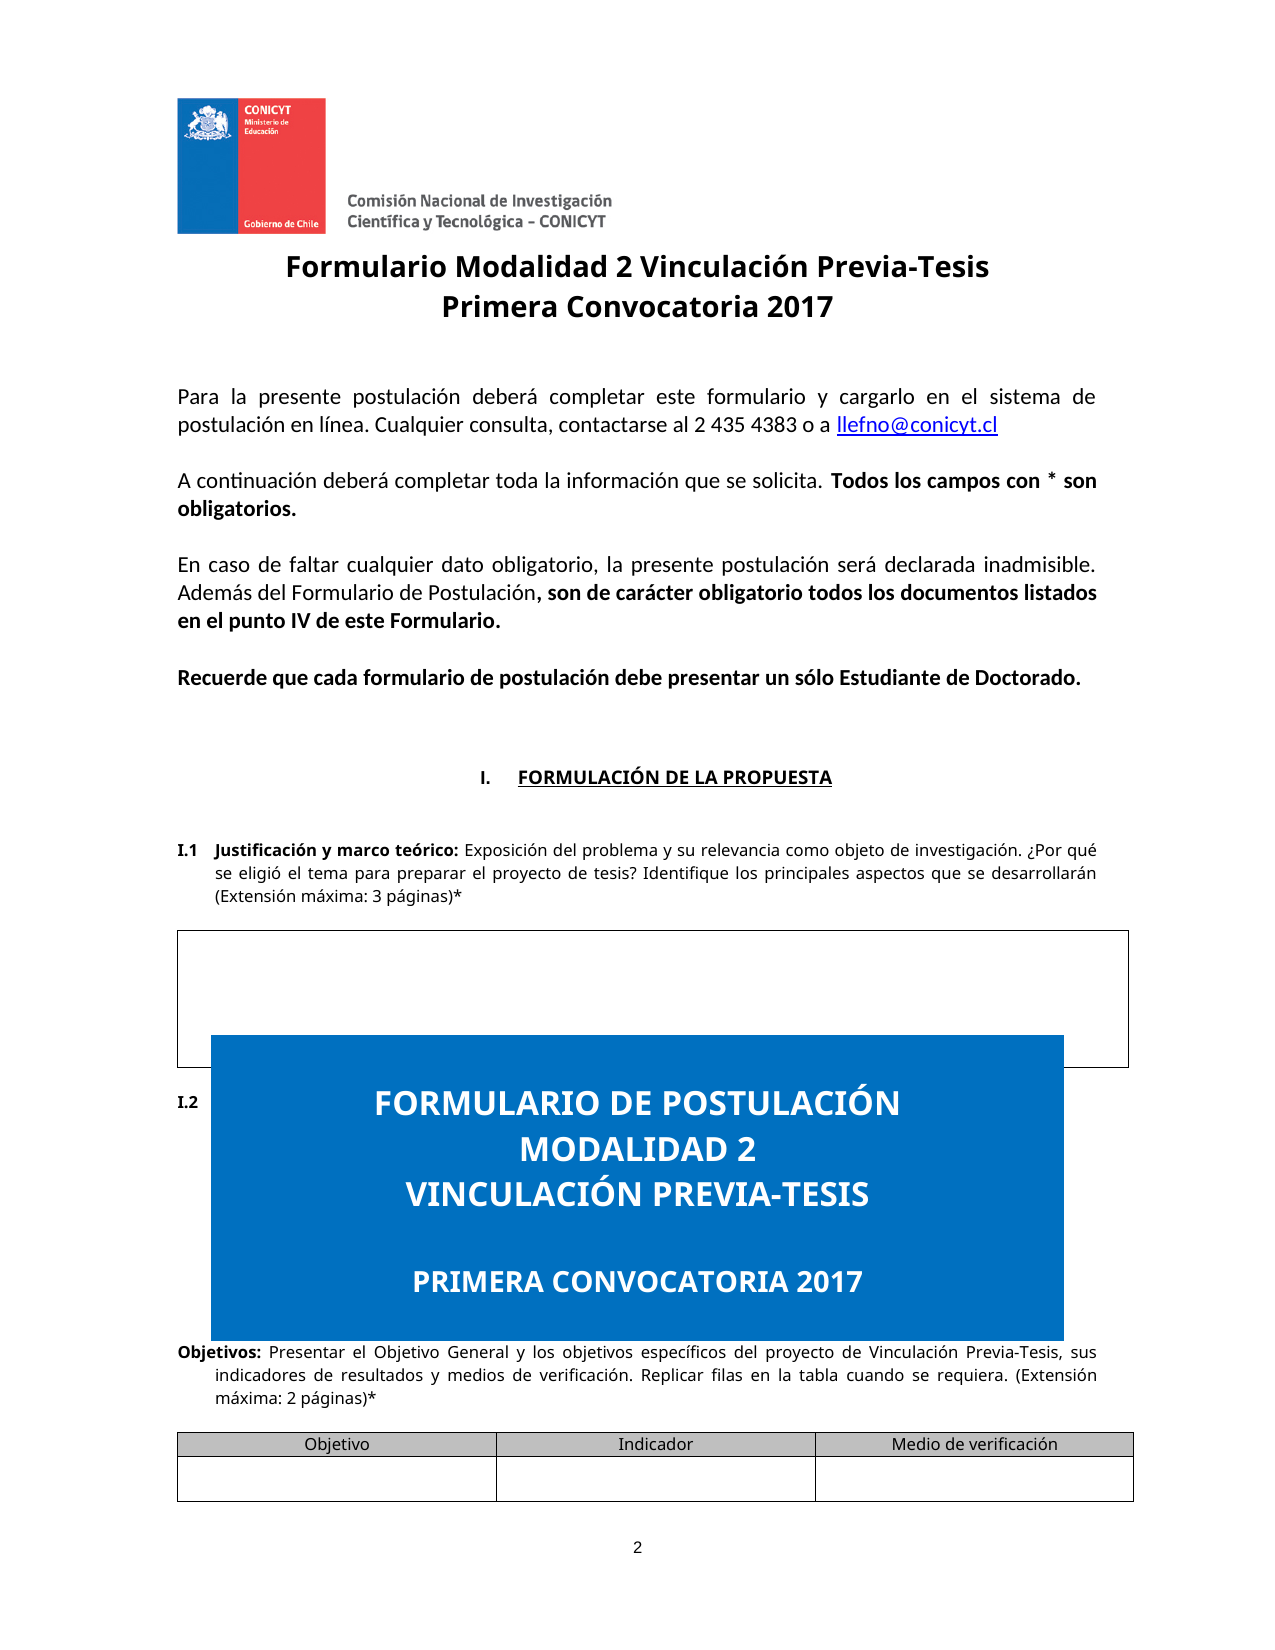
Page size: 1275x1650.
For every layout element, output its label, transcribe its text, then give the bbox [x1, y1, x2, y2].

table_cell [497, 1457, 815, 1501]
table_header Indicador [497, 1433, 815, 1456]
text Recuerde que cada formulario de postulación debe presentar un sólo Estudiante de Doctorado. [177, 663, 1098, 691]
text A continuación deberá completar toda la información que se solicita. Todos los campos con * son obligatorios. [177, 466, 1098, 522]
subtitle FORMULACIÓN DE LA PROPUESTA [215, 764, 1098, 789]
table_header Objetivo [178, 1433, 496, 1456]
text Formulario Modalidad 2 Vinculación Previa-Tesis [177, 247, 1098, 286]
table_header [178, 931, 1128, 1067]
subtitle Justificación y marco teórico: Exposición del problema y su relevancia como objeto de investigación. ¿Por qué se eligió el tema para preparar el proyecto de tesis? Identifique los principales aspectos que se desarrollarán (Extensión máxima: 3 páginas)* [177, 839, 1098, 907]
text Para la presente postulación deberá completar este formulario y cargarlo en el sistema de postulación en línea. Cualquier consulta, contactarse al 2 435 4383 o a llefno@conicyt.cl [177, 382, 1098, 438]
table_cell [178, 1457, 496, 1501]
table_header Medio de verificación [816, 1433, 1133, 1456]
table_cell [816, 1457, 1133, 1501]
table_header FORMULARIO DE POSTULACIÓN MODALIDAD 2 VINCULACIÓN PREVIA-TESIS PRIMERA CONVOCATORIA 2017 [211, 1035, 1064, 1341]
subtitle Objetivos: Presentar el Objetivo General y los objetivos específicos del proyecto de Vinculación Previa-Tesis, sus indicadores de resultados y medios de verificación. Replicar filas en la tabla cuando se requiera. (Extensión máxima: 2 páginas)* [177, 1091, 1098, 1409]
text Primera Convocatoria 2017 [177, 286, 1098, 326]
picture [177, 98, 620, 234]
text En caso de faltar cualquier dato obligatorio, la presente postulación será declarada inadmisible. Además del Formulario de Postulación, son de carácter obligatorio todos los documentos listados en el punto IV de este Formulario. [177, 551, 1098, 634]
